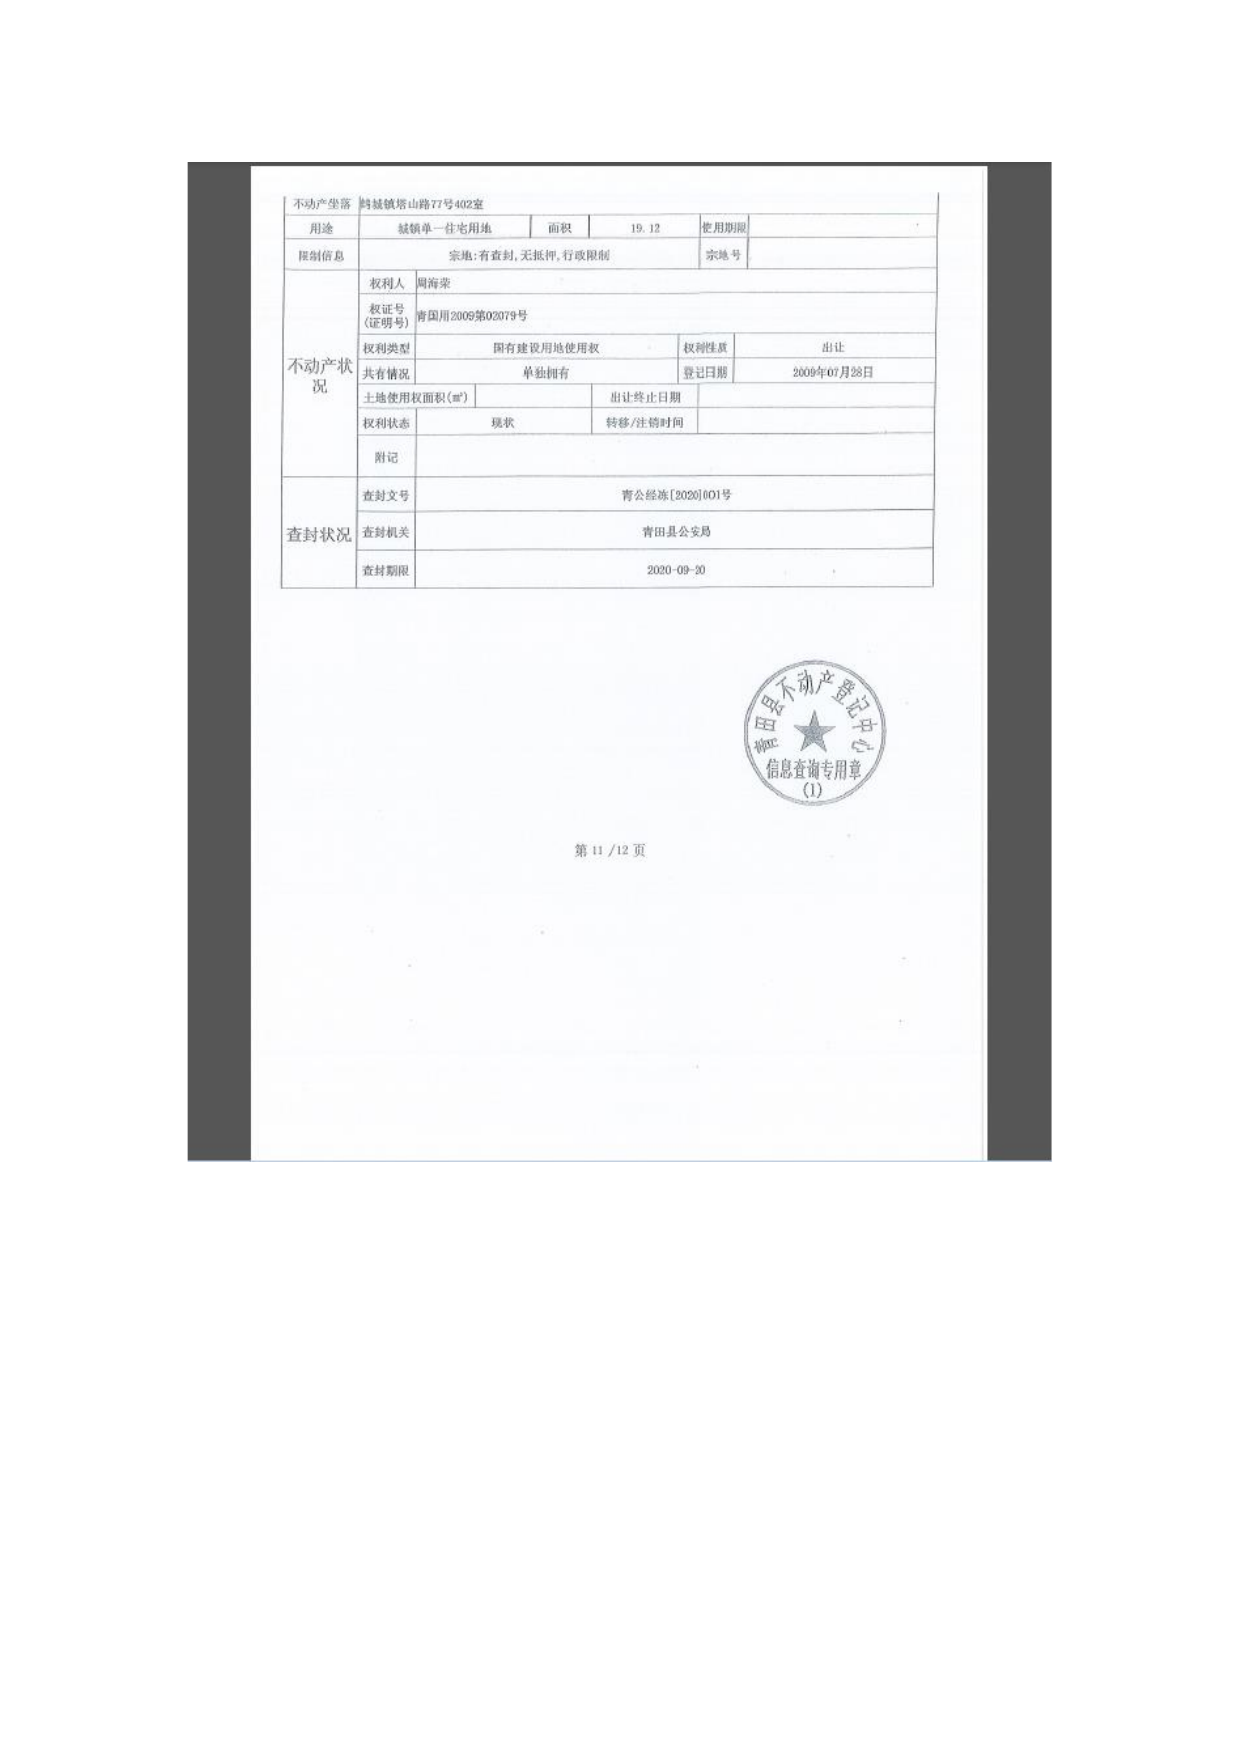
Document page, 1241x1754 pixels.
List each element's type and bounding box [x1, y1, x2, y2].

picture [187, 162, 1053, 1162]
